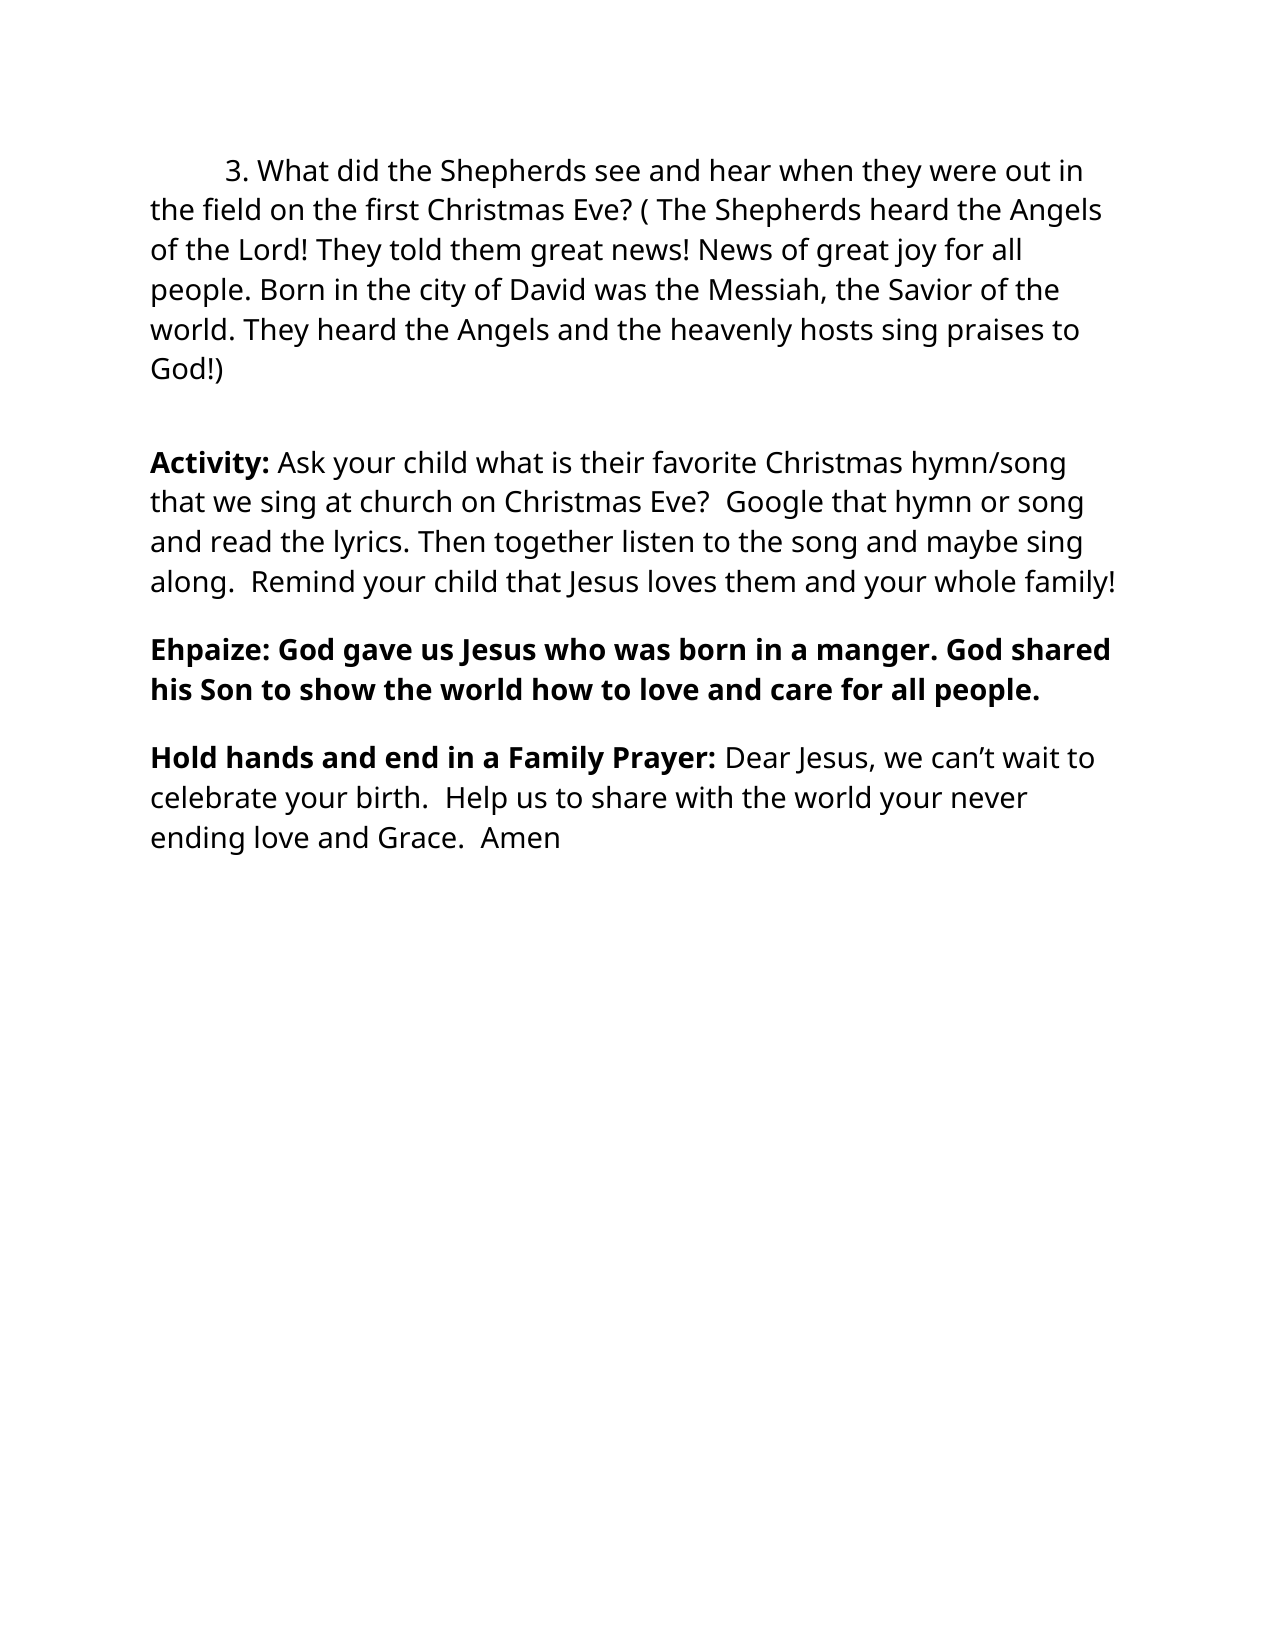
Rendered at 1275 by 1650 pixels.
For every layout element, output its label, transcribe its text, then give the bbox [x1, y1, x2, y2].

text Activity: Ask your child what is their favorite Christmas hymn/song that we sing at church on Christmas Eve? Google that hymn or song and read the lyrics. Then together listen to the song and maybe sing along. Remind your child that Jesus loves them and your whole family! [150, 442, 1125, 601]
text 3. What did the Shepherds see and hear when they were out in the field on the first Christmas Eve? ( The Shepherds heard the Angels of the Lord! They told them great news! News of great joy for all people. Born in the city of David was the Messiah, the Savior of the world. They heard the Angels and the heavenly hosts sing praises to God!) [150, 150, 1125, 388]
text Ehpaize: God gave us Jesus who was born in a manger. God shared his Son to show the world how to love and care for all people. [150, 629, 1125, 709]
text Hold hands and end in a Family Prayer: Dear Jesus, we can’t wait to celebrate your birth. Help us to share with the world your never ending love and Grace. Amen [150, 737, 1125, 857]
